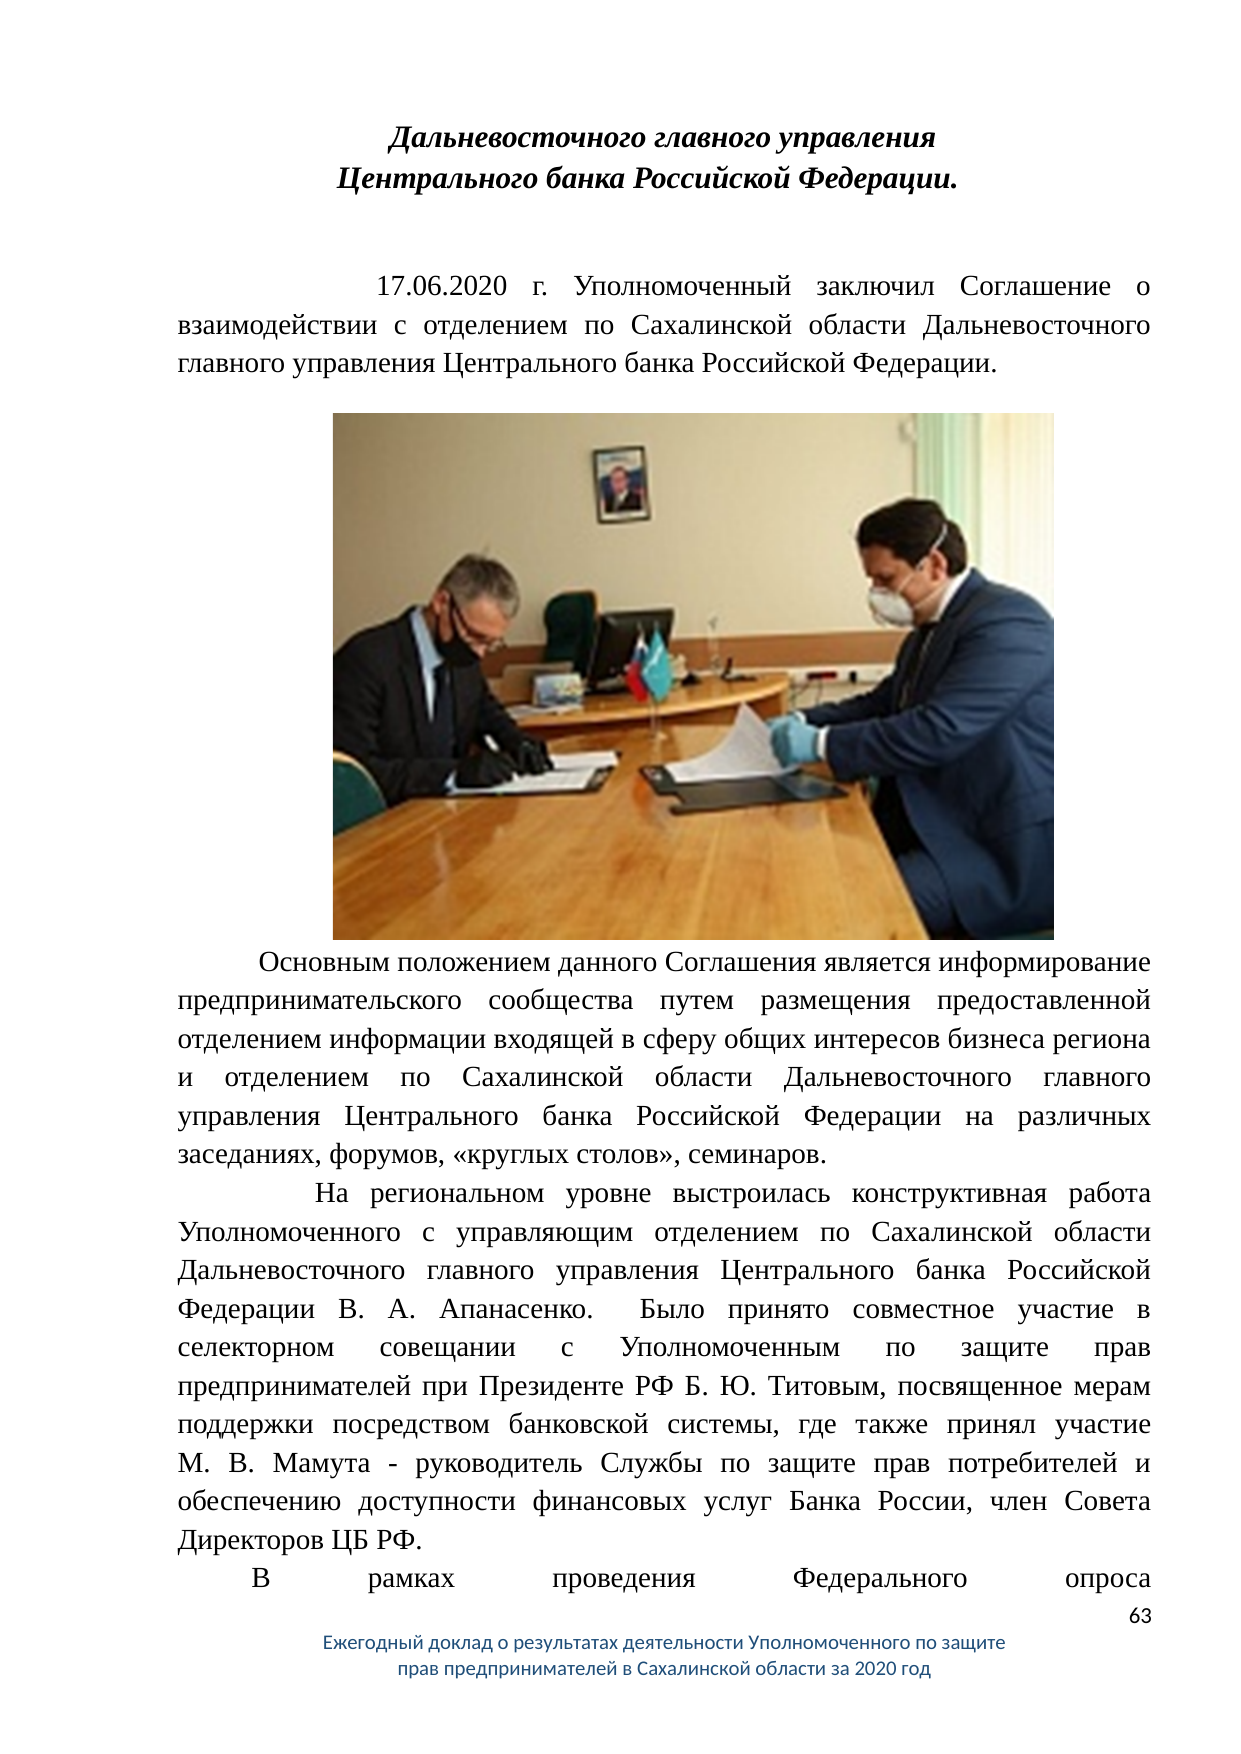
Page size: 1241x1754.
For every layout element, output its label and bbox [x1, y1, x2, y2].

table_cell [177, 118, 1152, 1594]
picture [332, 413, 1054, 940]
